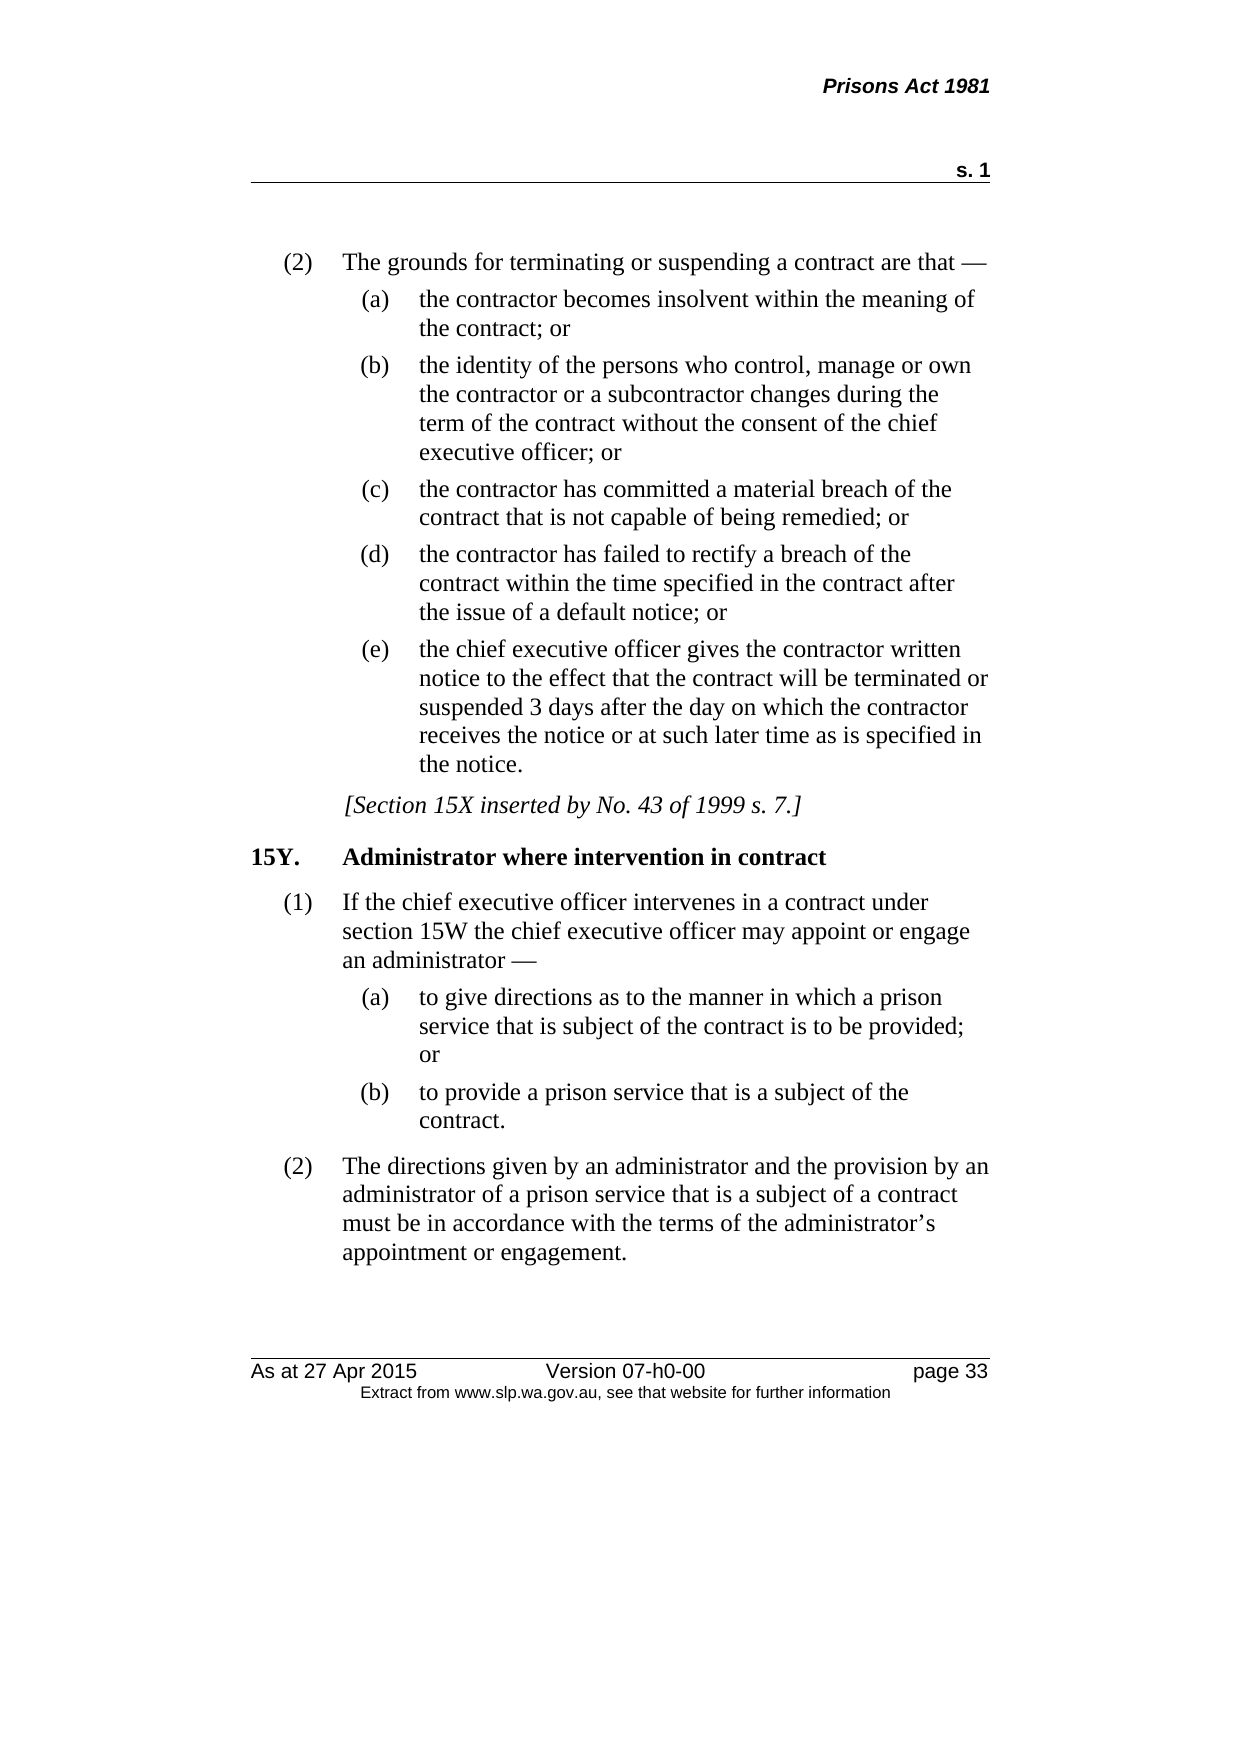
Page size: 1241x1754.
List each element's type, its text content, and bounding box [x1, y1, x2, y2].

subtitle 15Y. Administrator where intervention in contract [251, 842, 990, 871]
text (e) the chief executive officer gives the contractor written notice to the effect that the contract will be terminated or suspended 3 days after the day on which the contractor receives the notice or at such later time as is specified in the notice. [251, 634, 990, 778]
text (c) the contractor has committed a material breach of the contract that is not capable of being remedied; or [251, 474, 990, 531]
text (2) The directions given by an administrator and the provision by an administrator of a prison service that is a subject of a contract must be in accordance with the terms of the administrator’s appointment or engagement. [251, 1151, 990, 1266]
text (1) If the chief executive officer intervenes in a contract under section 15W the chief executive officer may appoint or engage an administrator — [251, 887, 990, 974]
text (2) The grounds for terminating or suspending a contract are that — [251, 247, 990, 276]
text (b) to provide a prison service that is a subject of the contract. [251, 1077, 990, 1134]
text (a) the contractor becomes insolvent within the meaning of the contract; or [251, 284, 990, 342]
text [Section 15X inserted by No. 43 of 1999 s. 7.] [251, 790, 990, 819]
text (d) the contractor has failed to rectify a breach of the contract within the time specified in the contract after the issue of a default notice; or [251, 539, 990, 626]
text (a) to give directions as to the manner in which a prison service that is subject of the contract is to be provided; or [251, 982, 990, 1068]
text (b) the identity of the persons who control, manage or own the contractor or a subcontractor changes during the term of the contract without the consent of the chief executive officer; or [251, 350, 990, 465]
